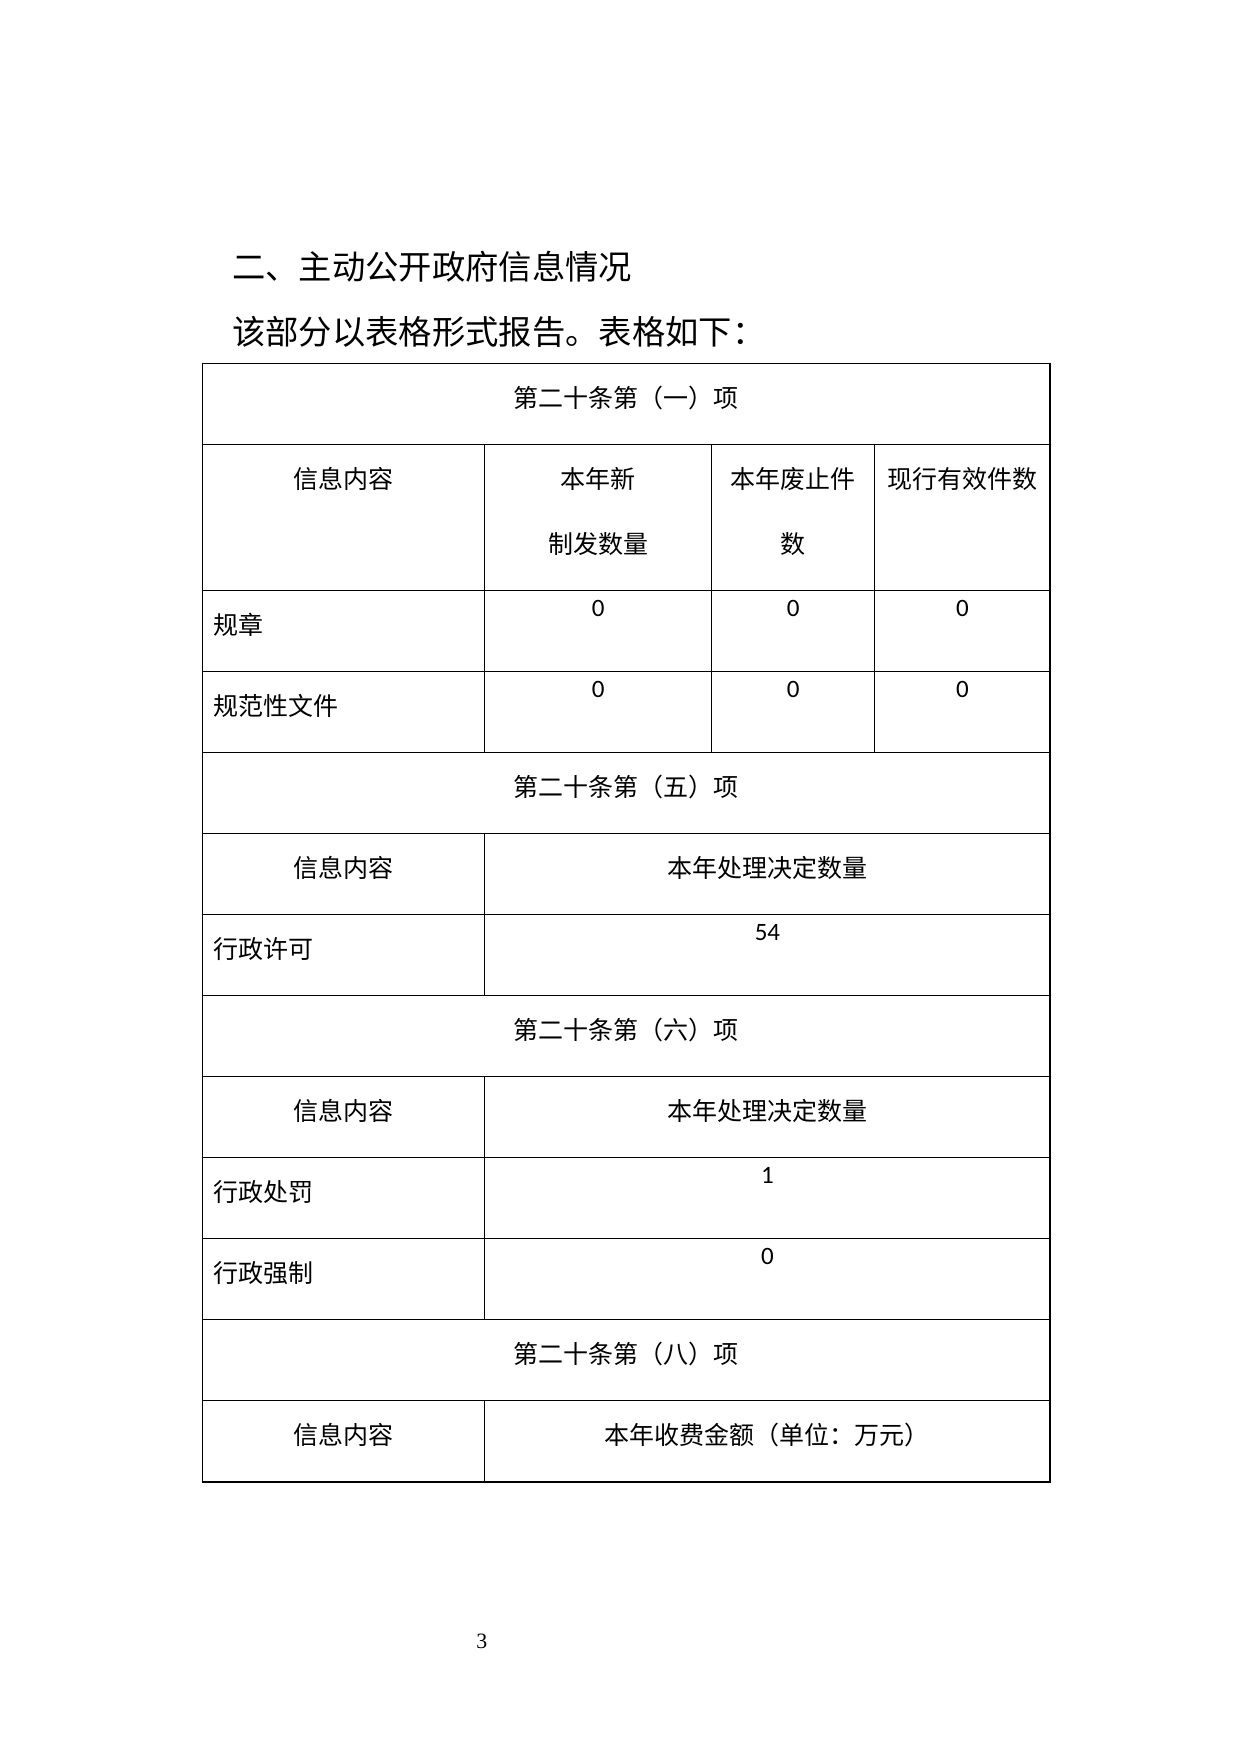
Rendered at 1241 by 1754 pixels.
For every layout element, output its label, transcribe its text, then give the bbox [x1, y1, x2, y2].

table_cell 54 [485, 915, 1049, 995]
table_cell 行政处罚 [203, 1158, 484, 1238]
table_cell 本年收费金额（单位：万元） [485, 1401, 1049, 1481]
table_cell 1 [485, 1158, 1049, 1238]
table_cell 本年处理决定数量 [485, 834, 1049, 914]
table_cell 本年新 制发数量 [485, 445, 711, 590]
table_cell 行政强制 [203, 1239, 484, 1319]
table_cell 第二十条第（五）项 [203, 753, 1049, 833]
table_cell 0 [485, 1239, 1049, 1319]
table_cell 本年废止件数 [712, 445, 874, 590]
table_cell 行政许可 [203, 915, 484, 995]
table_cell 第二十条第（六）项 [203, 996, 1049, 1076]
table_cell 信息内容 [203, 834, 484, 914]
table_cell 信息内容 [203, 1401, 484, 1481]
text 二、主动公开政府信息情况 [165, 233, 1087, 298]
table_cell 0 [875, 591, 1049, 671]
table_cell 现行有效件数 [875, 445, 1049, 590]
table_cell 0 [712, 672, 874, 752]
table_cell 0 [485, 591, 711, 671]
table_cell 0 [875, 672, 1049, 752]
table_cell 0 [712, 591, 874, 671]
table_cell 规范性文件 [203, 672, 484, 752]
table_header 第二十条第（一）项 [203, 364, 1049, 444]
table_cell 信息内容 [203, 1077, 484, 1157]
table_cell 0 [485, 672, 711, 752]
table_cell 第二十条第（八）项 [203, 1320, 1049, 1400]
text 该部分以表格形式报告。表格如下： [165, 298, 1087, 363]
table_cell 规章 [203, 591, 484, 671]
table_cell 本年处理决定数量 [485, 1077, 1049, 1157]
table_cell 信息内容 [203, 445, 484, 590]
